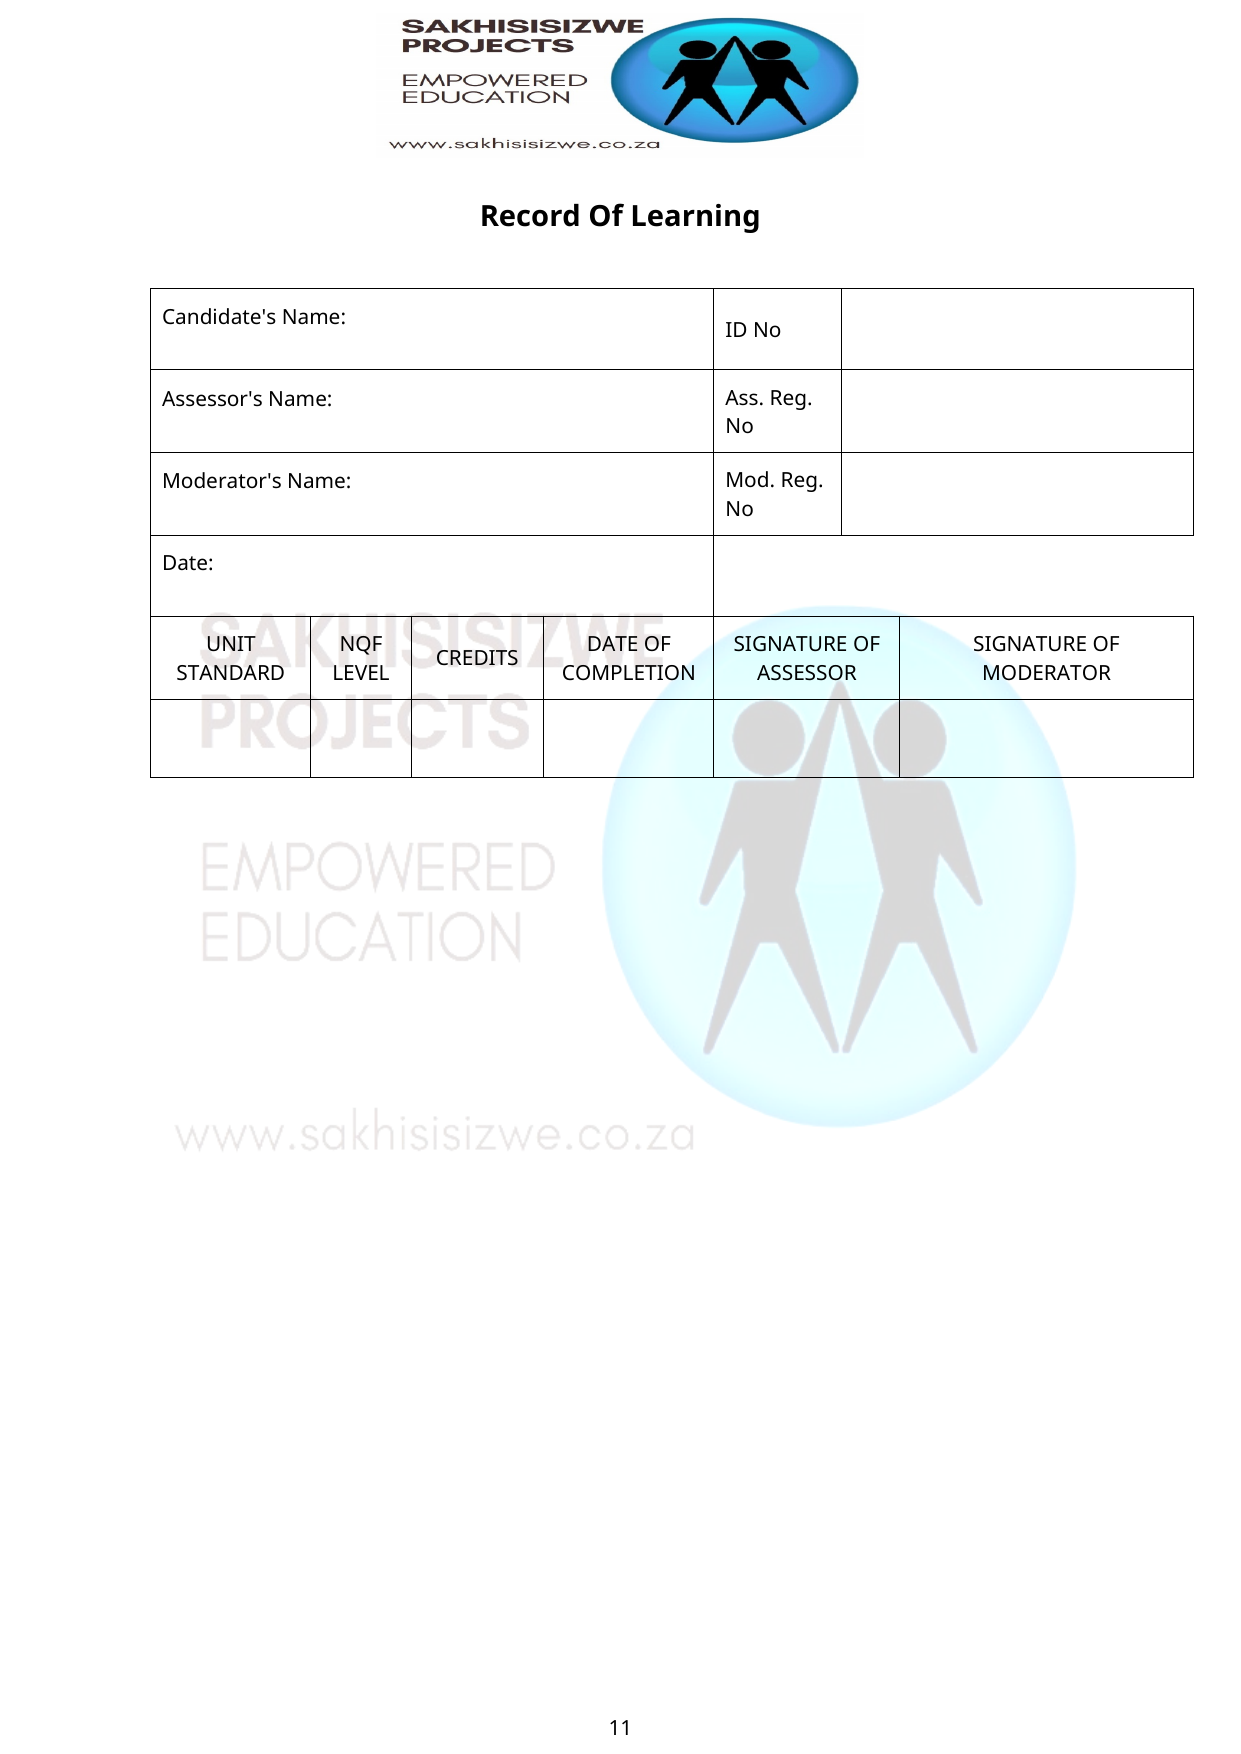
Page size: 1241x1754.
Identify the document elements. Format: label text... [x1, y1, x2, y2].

table_header [842, 289, 1193, 369]
table_cell Mod. Reg. No [714, 453, 841, 535]
table_cell Date: [151, 536, 713, 616]
table_cell UNIT STANDARD [151, 617, 310, 698]
table_cell [714, 700, 899, 777]
table_cell DATE OF COMPLETION [544, 617, 713, 698]
table_header ID No [714, 289, 841, 369]
text Record Of Learning [150, 195, 1090, 235]
table_header Candidate's Name: [151, 289, 713, 369]
picture [376, 12, 864, 158]
table_cell [151, 700, 310, 777]
table_cell CREDITS [412, 617, 543, 698]
table_cell NQF LEVEL [311, 617, 411, 698]
table_cell Moderator's Name: [151, 453, 713, 535]
table_cell SIGNATURE OF ASSESSOR [714, 617, 899, 698]
table_cell [842, 453, 1193, 535]
table_cell SIGNATURE OF MODERATOR [900, 617, 1193, 698]
table_cell [900, 700, 1193, 777]
table_cell [544, 700, 713, 777]
table_cell [311, 700, 411, 777]
table_cell Ass. Reg. No [714, 370, 841, 452]
table_cell Assessor's Name: [151, 370, 713, 452]
table_cell [714, 536, 1193, 616]
table_cell [842, 370, 1193, 452]
table_cell [412, 700, 543, 777]
